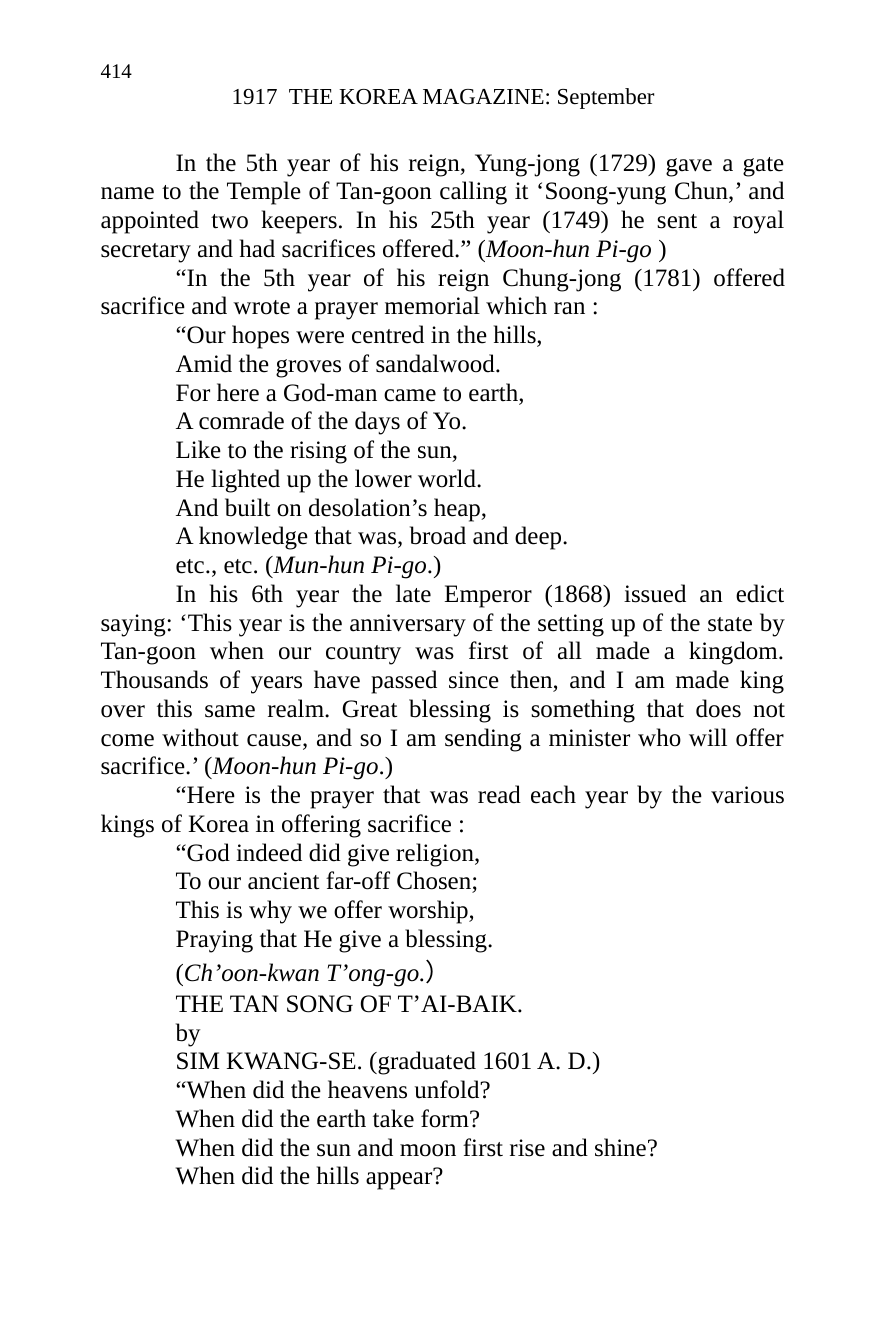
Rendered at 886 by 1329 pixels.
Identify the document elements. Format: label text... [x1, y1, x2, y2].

text “Here is the prayer that was read each year by the various kings of Korea in offering sacrifice : [100, 780, 786, 838]
text He lighted up the lower world. [100, 464, 786, 493]
text When did the earth take form? [100, 1104, 786, 1133]
text And built on desolation’s heap, [100, 493, 786, 521]
text “In the 5th year of his reign Chung-jong (1781) offered sacrifice and wrote a prayer memorial which ran : [100, 263, 786, 320]
text “God indeed did give religion, [100, 838, 786, 866]
text When did the hills appear? [100, 1161, 786, 1190]
text A knowledge that was, broad and deep. [100, 521, 786, 550]
text “Our hopes were centred in the hills, [100, 320, 786, 349]
text To our ancient far-off Chosen; [100, 866, 786, 895]
text etc., etc. (Mun-hun Pi-go.) [100, 550, 786, 579]
text by [100, 1018, 786, 1046]
text Like to the rising of the sun, [100, 435, 786, 464]
text A comrade of the days of Yo. [100, 406, 786, 435]
text For here a God-man came to earth, [100, 378, 786, 406]
text (Ch’oon-kwan T’ong-go.） [100, 953, 786, 989]
text Praying that He give a blessing. [100, 924, 786, 953]
text In the 5th year of his reign, Yung-jong (1729) gave a gate name to the Temple of Tan-goon calling it ‘Soong-yung Chun,’ and appointed two keepers. In his 25th year (1749) he sent a royal secretary and had sacrifices offered.” (Moon-hun Pi-go ) [100, 148, 786, 263]
text When did the sun and moon first rise and shine? [100, 1133, 786, 1161]
text “When did the heavens unfold? [100, 1075, 786, 1104]
text THE TAN SONG OF T’AI-BAIK. [100, 989, 786, 1018]
text Amid the groves of sandalwood. [100, 349, 786, 378]
text In his 6th year the late Emperor (1868) issued an edict saying: ‘This year is the anniversary of the setting up of the state by Tan-goon when our country was first of all made a kingdom. Thousands of years have passed since then, and I am made king over this same realm. Great blessing is something that does not come without cause, and so I am sending a minister who will offer sacrifice.’ (Moon-hun Pi-go.) [100, 579, 786, 780]
text SIM KWANG-SE. (graduated 1601 A. D.) [100, 1046, 786, 1075]
text This is why we offer worship, [100, 895, 786, 924]
